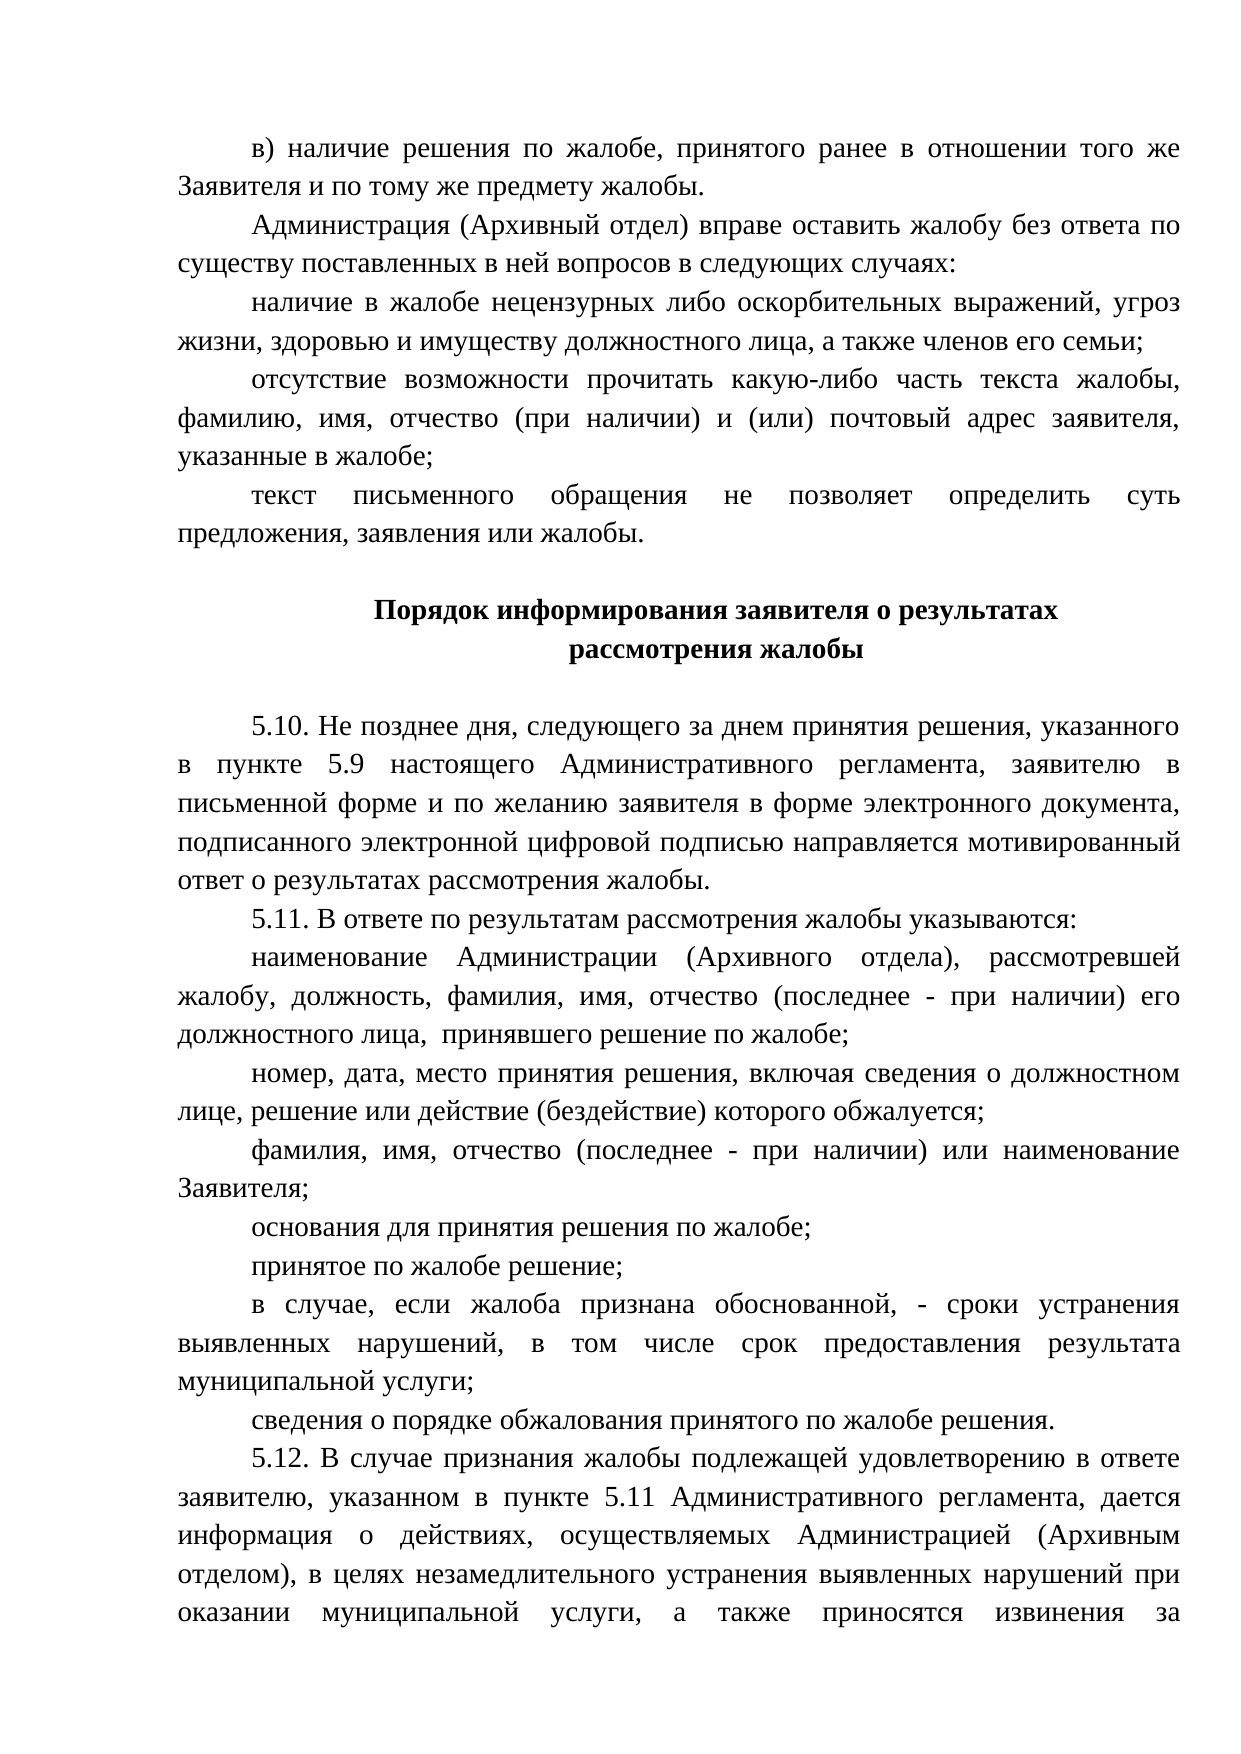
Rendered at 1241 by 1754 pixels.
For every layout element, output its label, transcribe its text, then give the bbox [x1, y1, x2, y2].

text рассмотрения жалобы [177, 631, 1181, 664]
text 5.10. Не позднее дня, следующего за днем принятия решения, указанного в пункте 5.9 настоящего Административного регламента, заявителю в письменной форме и по желанию заявителя в форме электронного документа, подписанного электронной цифровой подписью направляется мотивированный ответ о результатах рассмотрения жалобы. [177, 708, 1181, 896]
text отсутствие возможности прочитать какую-либо часть текста жалобы, фамилию, имя, отчество (при наличии) и (или) почтовый адрес заявителя, указанные в жалобе; [177, 361, 1181, 472]
text в) наличие решения по жалобе, принятого ранее в отношении того же Заявителя и по тому же предмету жалобы. [177, 130, 1181, 202]
text сведения о порядке обжалования принятого по жалобе решения. [177, 1402, 1181, 1435]
text наличие в жалобе нецензурных либо оскорбительных выражений, угроз жизни, здоровью и имуществу должностного лица, а также членов его семьи; [177, 284, 1181, 356]
text текст письменного обращения не позволяет определить суть предложения, заявления или жалобы. [177, 477, 1181, 549]
text основания для принятия решения по жалобе; [177, 1209, 1181, 1243]
text в случае, если жалоба признана обоснованной, - сроки устранения выявленных нарушений, в том числе срок предоставления результата муниципальной услуги; [177, 1286, 1181, 1397]
text номер, дата, место принятия решения, включая сведения о должностном лице, решение или действие (бездействие) которого обжалуется; [177, 1055, 1181, 1127]
text 5.11. В ответе по результатам рассмотрения жалобы указываются: [177, 901, 1181, 934]
text наименование Администрации (Архивного отдела), рассмотревшей жалобу, должность, фамилия, имя, отчество (последнее - при наличии) его должностного лица, принявшего решение по жалобе; [177, 939, 1181, 1050]
text фамилия, имя, отчество (последнее - при наличии) или наименование Заявителя; [177, 1132, 1181, 1204]
text Администрация (Архивный отдел) вправе оставить жалобу без ответа по существу поставленных в ней вопросов в следующих случаях: [177, 207, 1181, 279]
text принятое по жалобе решение; [177, 1248, 1181, 1281]
text Порядок информирования заявителя о результатах [177, 592, 1181, 626]
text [177, 1440, 1181, 1628]
